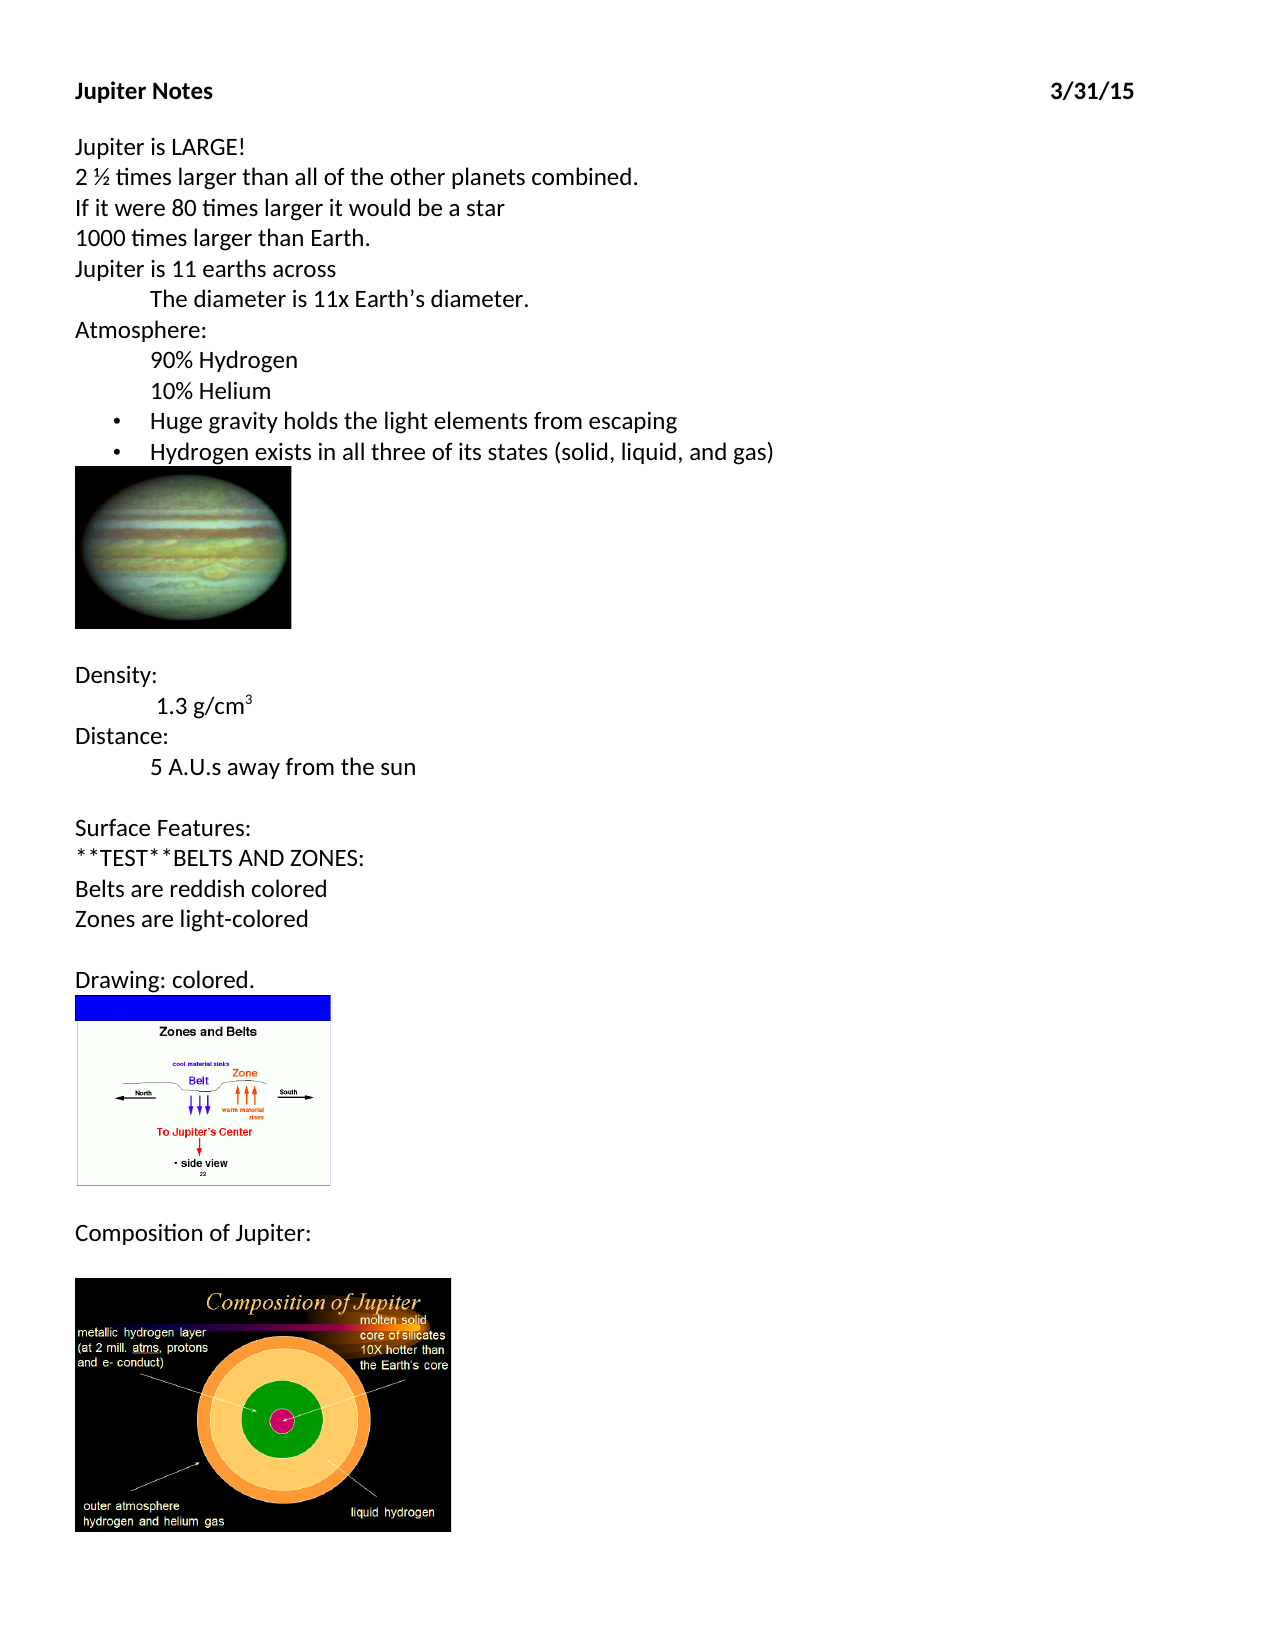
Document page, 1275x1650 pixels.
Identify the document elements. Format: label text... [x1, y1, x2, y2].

text Jupiter is 11 earths across [75, 253, 1200, 283]
text 90% Hydrogen [75, 344, 1200, 375]
text Distance: [75, 721, 1200, 751]
text Jupiter Notes 3/31/15 [75, 75, 1200, 106]
text Zones are light-colored [75, 904, 1200, 934]
list Hydrogen exists in all three of its states (solid, liquid, and gas) [112, 436, 1200, 467]
text **TEST**BELTS AND ZONES: [75, 843, 1200, 873]
text Atmosphere: [75, 314, 1200, 344]
text Drawing: colored. [75, 965, 1200, 995]
text 2 ½ times larger than all of the other planets combined. [75, 161, 1200, 192]
list Huge gravity holds the light elements from escaping [112, 406, 1200, 436]
text Surface Features: [75, 812, 1200, 843]
text 1.3 g/cm3 [75, 690, 1200, 721]
text Density: [75, 659, 1200, 690]
picture [75, 1278, 452, 1532]
text The diameter is 11x Earth’s diameter. [75, 283, 1200, 314]
text 1000 times larger than Earth. [75, 222, 1200, 253]
text 5 A.U.s away from the sun [75, 751, 1200, 782]
text If it were 80 times larger it would be a star [75, 192, 1200, 222]
picture [75, 995, 331, 1187]
text Jupiter is LARGE! [75, 131, 1200, 161]
picture [75, 466, 292, 629]
text Belts are reddish colored [75, 873, 1200, 904]
text 10% Helium [75, 375, 1200, 406]
text Composition of Jupiter: [75, 1217, 1200, 1248]
